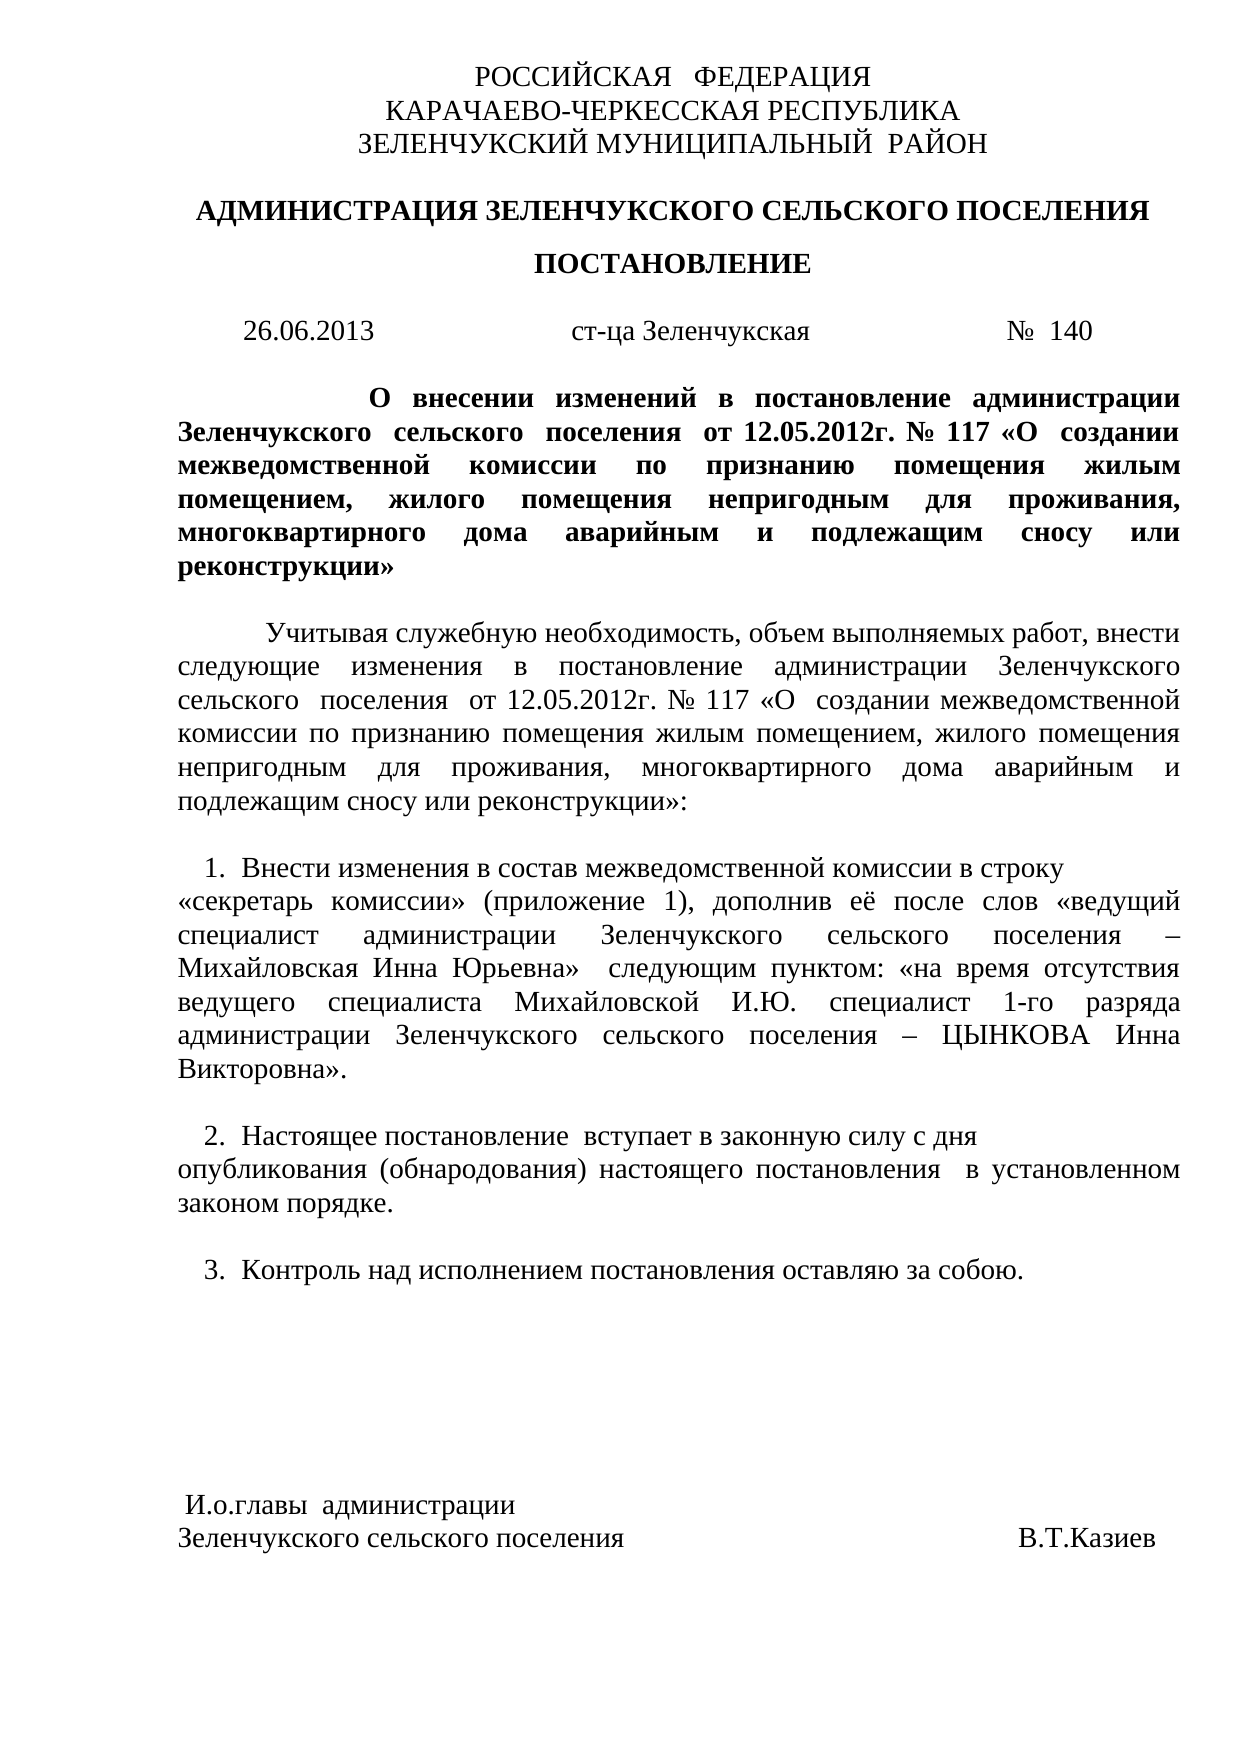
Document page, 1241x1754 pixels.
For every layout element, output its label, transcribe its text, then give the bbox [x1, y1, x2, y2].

text О внесении изменений в постановление администрации Зеленчукского сельского поселения от 12.05.2012г. № 117 «О создании межведомственной комиссии по признанию помещения жилым помещением, жилого помещения непригодным для проживания, многоквартирного дома аварийным и подлежащим сносу или реконструкции» [177, 380, 1181, 581]
text опубликования (обнародования) настоящего постановления в установленном законом порядке. [177, 1152, 1181, 1219]
text «секретарь комиссии» (приложение 1), дополнив её после слов «ведущий специалист администрации Зеленчукского сельского поселения – Михайловская Инна Юрьевна» следующим пунктом: «на время отсутствия ведущего специалиста Михайловской И.Ю. специалист 1-го разряда администрации Зеленчукского сельского поселения – ЦЫНКОВА Инна Викторовна». [177, 883, 1181, 1084]
text КАРАЧАЕВО-ЧЕРКЕССКАЯ РЕСПУБЛИКА [177, 93, 1168, 126]
text 26.06.2013 ст-ца Зеленчукская № 140 [177, 313, 1181, 347]
text И.о.главы администрации [177, 1487, 1181, 1521]
list Контроль над исполнением постановления оставляю за собою. [204, 1252, 1181, 1286]
text РОССИЙСКАЯ ФЕДЕРАЦИЯ [177, 59, 1168, 93]
text ПОСТАНОВЛЕНИЕ [177, 246, 1168, 279]
text Учитывая служебную необходимость, объем выполняемых работ, внести следующие изменения в постановление администрации Зеленчукского сельского поселения от 12.05.2012г. № 117 «О создании межведомственной комиссии по признанию помещения жилым помещением, жилого помещения непригодным для проживания, многоквартирного дома аварийным и подлежащим сносу или реконструкции»: [177, 615, 1181, 816]
list Настоящее постановление вступает в законную силу с дня [204, 1118, 1181, 1152]
text ЗЕЛЕНЧУКСКИЙ МУНИЦИПАЛЬНЫЙ РАЙОН [177, 126, 1168, 160]
text АДМИНИСТРАЦИЯ ЗЕЛЕНЧУКСКОГО СЕЛЬСКОГО ПОСЕЛЕНИЯ [177, 193, 1168, 227]
list Внести изменения в состав межведомственной комиссии в строку [204, 850, 1181, 883]
text Зеленчукского сельского поселения В.Т.Казиев [177, 1521, 1181, 1554]
